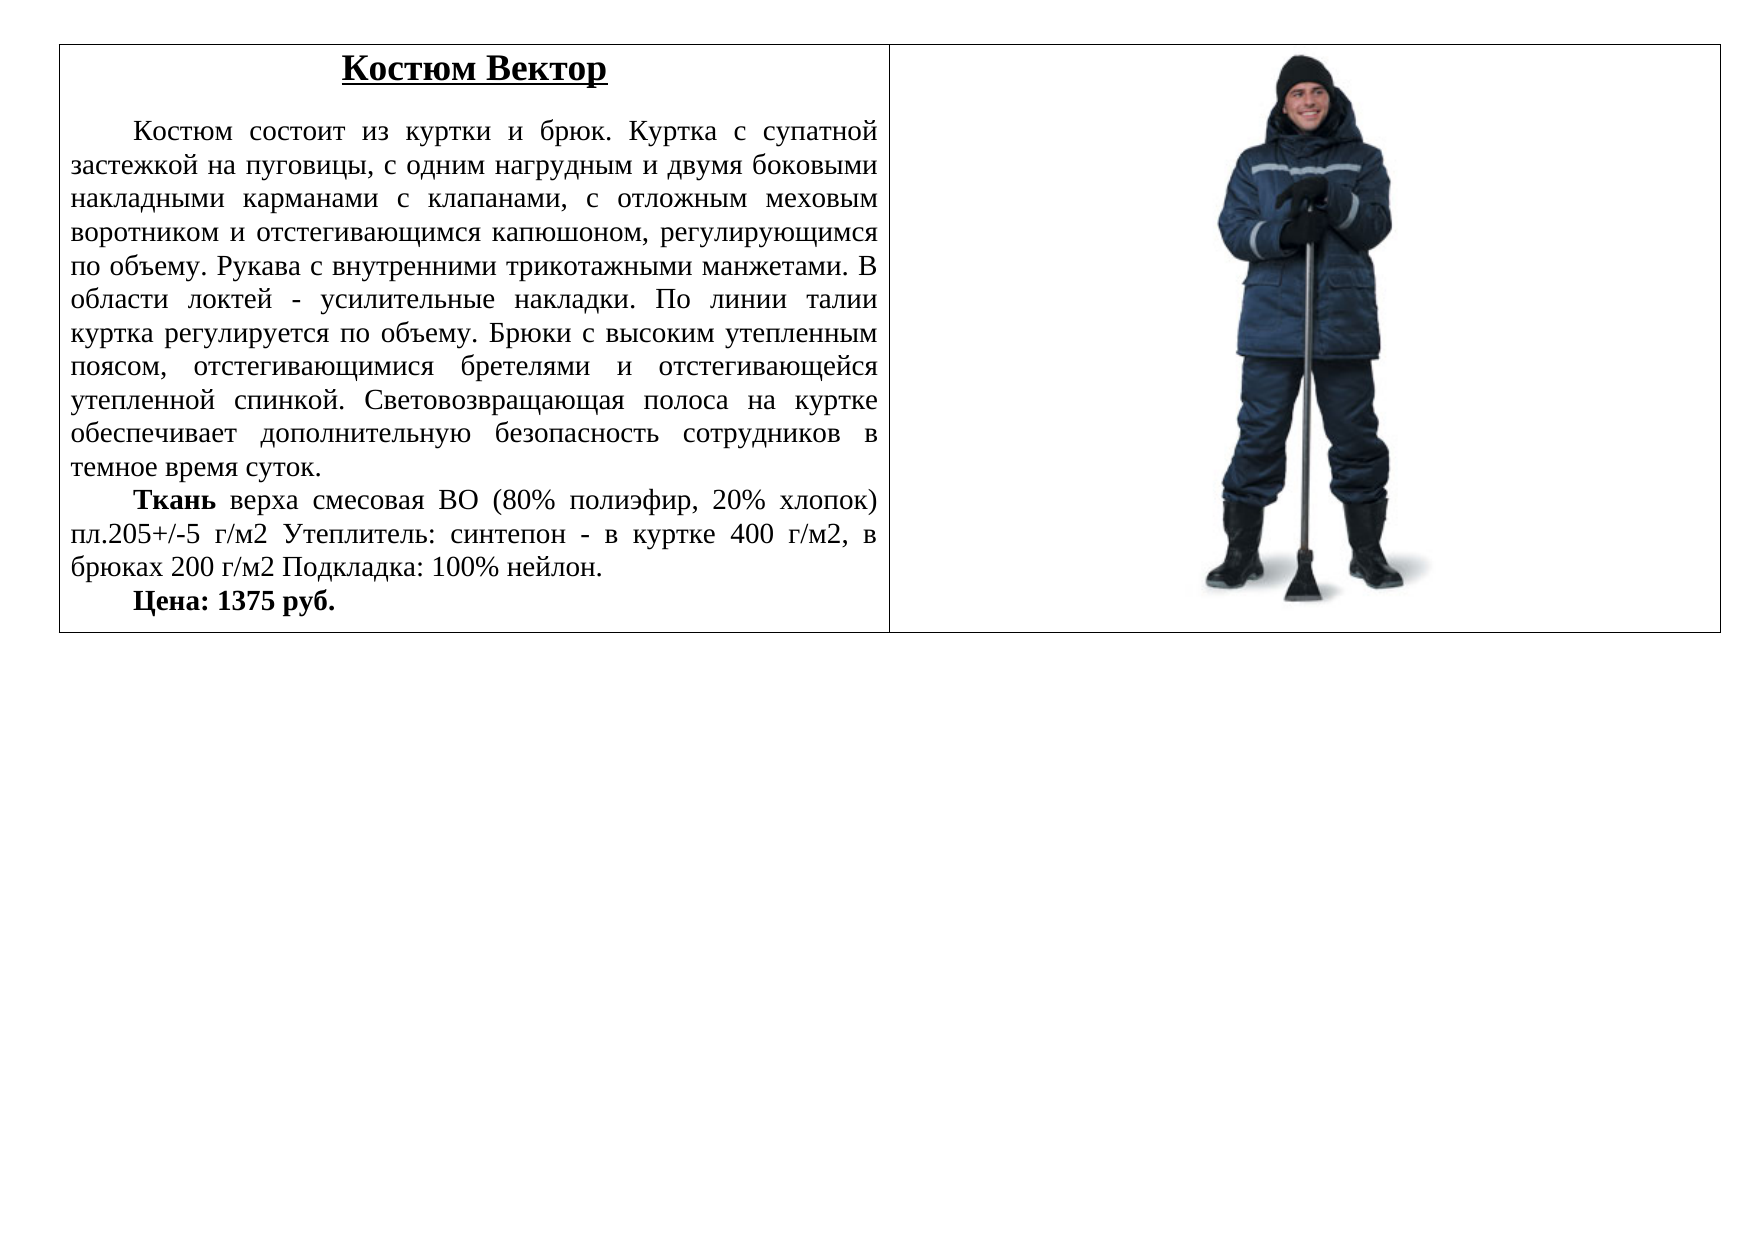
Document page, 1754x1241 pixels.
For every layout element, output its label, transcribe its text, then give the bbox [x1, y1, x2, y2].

table_cell Костюм Вектор Костюм состоит из куртки и брюк. Куртка с супатной застежкой на пуговицы, с одним нагрудным и двумя боковыми накладными карманами с клапанами, с отложным меховым воротником и отстегивающимся капюшоном, регулирующимся по объему. Рукава с внутренними трикотажными манжетами. В области локтей - усилительные накладки. По линии талии куртка регулируется по объему. Брюки с высоким утепленным поясом, отстегивающимися бретелями и отстегивающейся утепленной спинкой. Световозвращающая полоса на куртке обеспечивает дополнительную безопасность сотрудников в темное время суток. Ткань верха смесовая ВО (80% полиэфир, 20% хлопок) пл.205+/-5 г/м2 Утеплитель: синтепон - в куртке 400 г/м2, в брюках 200 г/м2 Подкладка: 100% нейлон. Цена: 1375 руб. [60, 45, 889, 632]
picture [1167, 45, 1444, 619]
table_cell [890, 45, 1720, 632]
